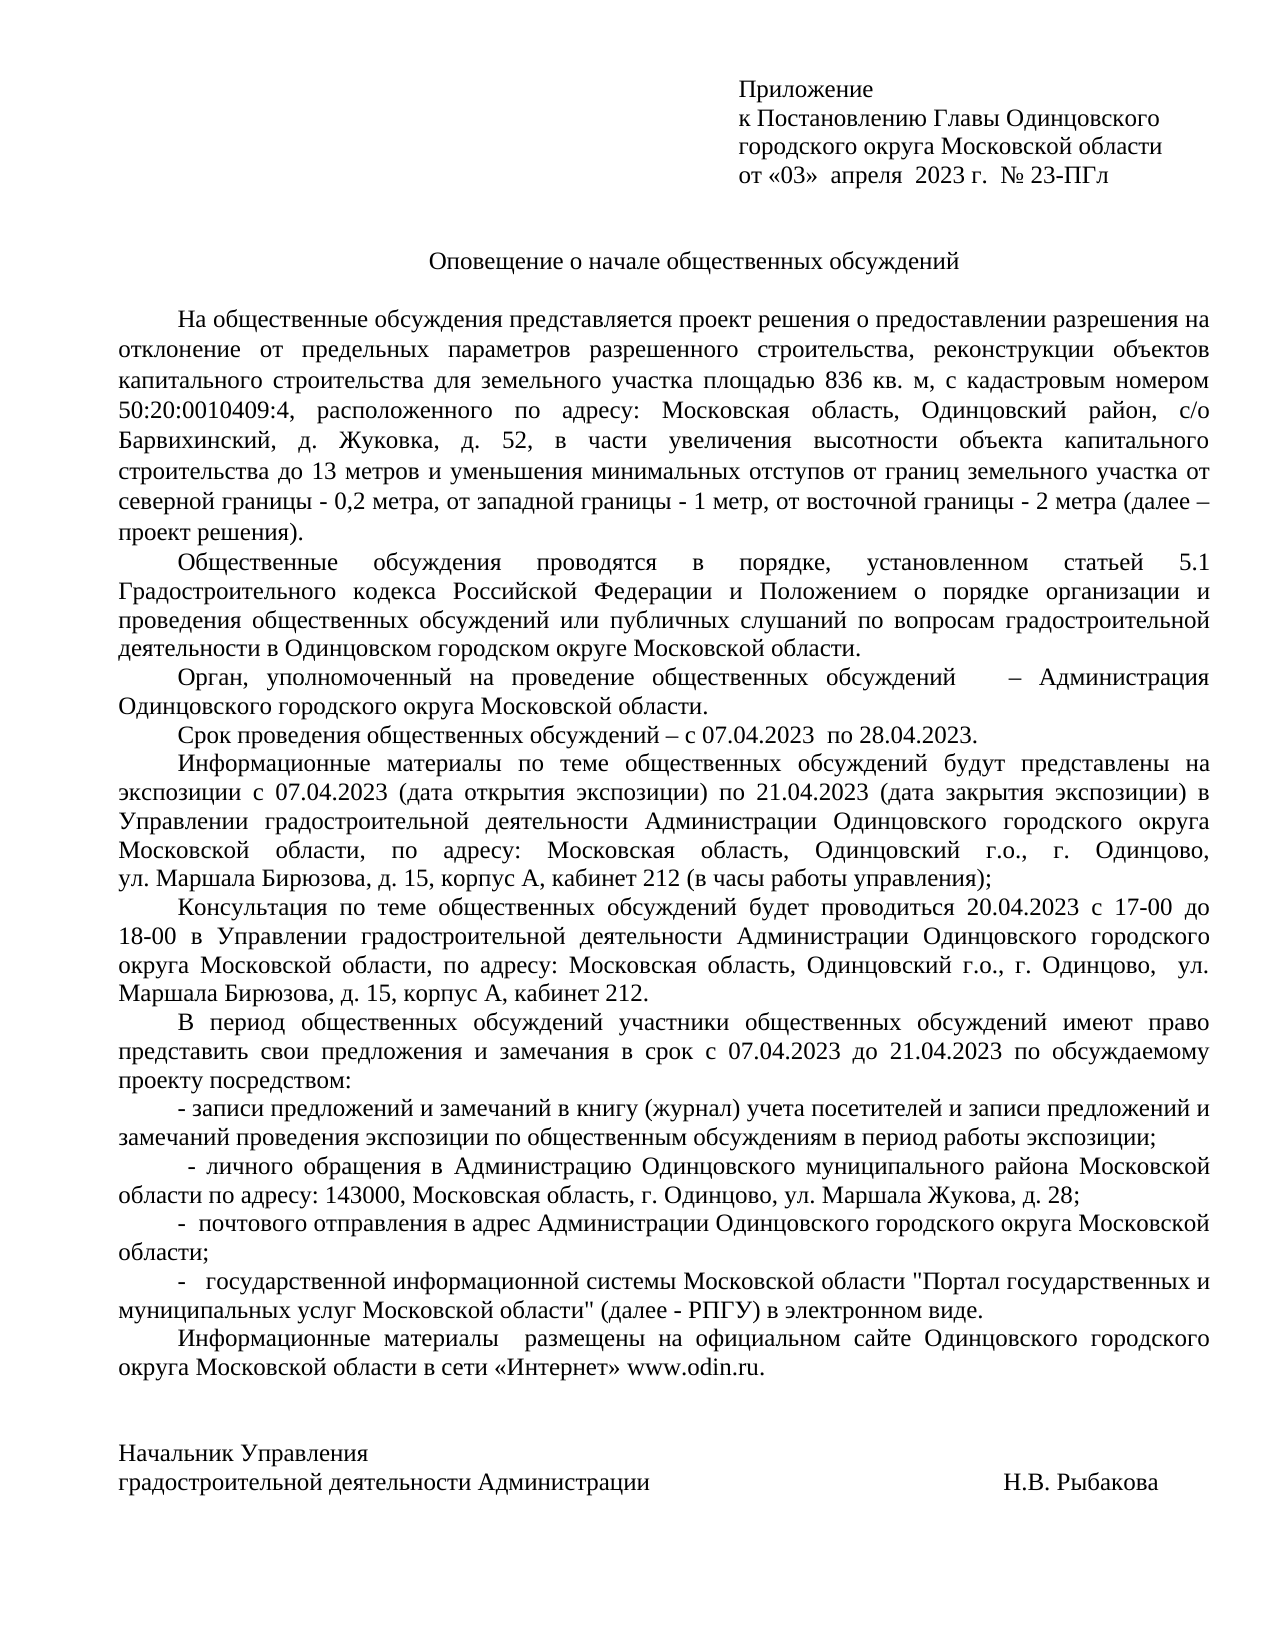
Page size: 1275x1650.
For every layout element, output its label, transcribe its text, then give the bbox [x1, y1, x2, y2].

text Срок проведения общественных обсуждений – с 07.04.2023 по 28.04.2023. [118, 720, 1211, 748]
text - личного обращения в Администрацию Одинцовского муниципального района Московской области по адресу: 143000, Московская область, г. Одинцово, ул. Маршала Жукова, д. 28; [118, 1151, 1211, 1208]
text Оповещение о начале общественных обсуждений [118, 246, 1211, 275]
text к Постановлению Главы Одинцовского городского округа Московской области [738, 103, 1211, 160]
text Начальник Управления [118, 1438, 1211, 1467]
text - государственной информационной системы Московской области "Портал государственных и муниципальных услуг Московской области" (далее - РПГУ) в электронном виде. [118, 1266, 1211, 1323]
text На общественные обсуждения представляется проект решения о предоставлении разрешения на отклонение от предельных параметров разрешенного строительства, реконструкции объектов капитального строительства для земельного участка площадью 836 кв. м, с кадастровым номером 50:20:0010409:4, расположенного по адресу: Московская область, Одинцовский район, с/о Барвихинский, д. Жуковка, д. 52, в части увеличения высотности объекта капитального строительства до 13 метров и уменьшения минимальных отступов от границ земельного участка от северной границы - 0,2 метра, от западной границы - 1 метр, от восточной границы - 2 метра (далее – проект решения). [118, 304, 1211, 546]
text Информационные материалы по теме общественных обсуждений будут представлены на экспозиции с 07.04.2023 (дата открытия экспозиции) по 21.04.2023 (дата закрытия экспозиции) в Управлении градостроительной деятельности Администрации Одинцовского городского округа Московской области, по адресу: Московская область, Одинцовский г.о., г. Одинцово, ул. Маршала Бирюзова, д. 15, корпус А, кабинет 212 (в часы работы управления); [118, 748, 1211, 892]
text Общественные обсуждения проводятся в порядке, установленном статьей 5.1 Градостроительного кодекса Российской Федерации и Положением о порядке организации и проведения общественных обсуждений или публичных слушаний по вопросам градостроительной деятельности в Одинцовском городском округе Московской области. [118, 547, 1211, 662]
text - почтового отправления в адрес Администрации Одинцовского городского округа Московской области; [118, 1208, 1211, 1266]
text Консультация по теме общественных обсуждений будет проводиться 20.04.2023 с 17-00 до 18-00 в Управлении градостроительной деятельности Администрации Одинцовского городского округа Московской области, по адресу: Московская область, Одинцовский г.о., г. Одинцово, ул. Маршала Бирюзова, д. 15, корпус А, кабинет 212. [118, 892, 1211, 1007]
text Информационные материалы размещены на официальном сайте Одинцовского городского округа Московской области в сети «Интернет» www.odin.ru. [118, 1323, 1211, 1381]
text от «03» апреля 2023 г. № 23-ПГл [738, 160, 1211, 189]
text градостроительной деятельности Администрации Н.В. Рыбакова [118, 1467, 1211, 1525]
text В период общественных обсуждений участники общественных обсуждений имеют право представить свои предложения и замечания в срок с 07.04.2023 до 21.04.2023 по обсуждаемому проекту посредством: [118, 1007, 1211, 1093]
text Орган, уполномоченный на проведение общественных обсуждений – Администрация Одинцовского городского округа Московской области. [118, 662, 1211, 720]
text - записи предложений и замечаний в книгу (журнал) учета посетителей и записи предложений и замечаний проведения экспозиции по общественным обсуждениям в период работы экспозиции; [118, 1093, 1211, 1151]
text Приложение [738, 74, 1211, 103]
